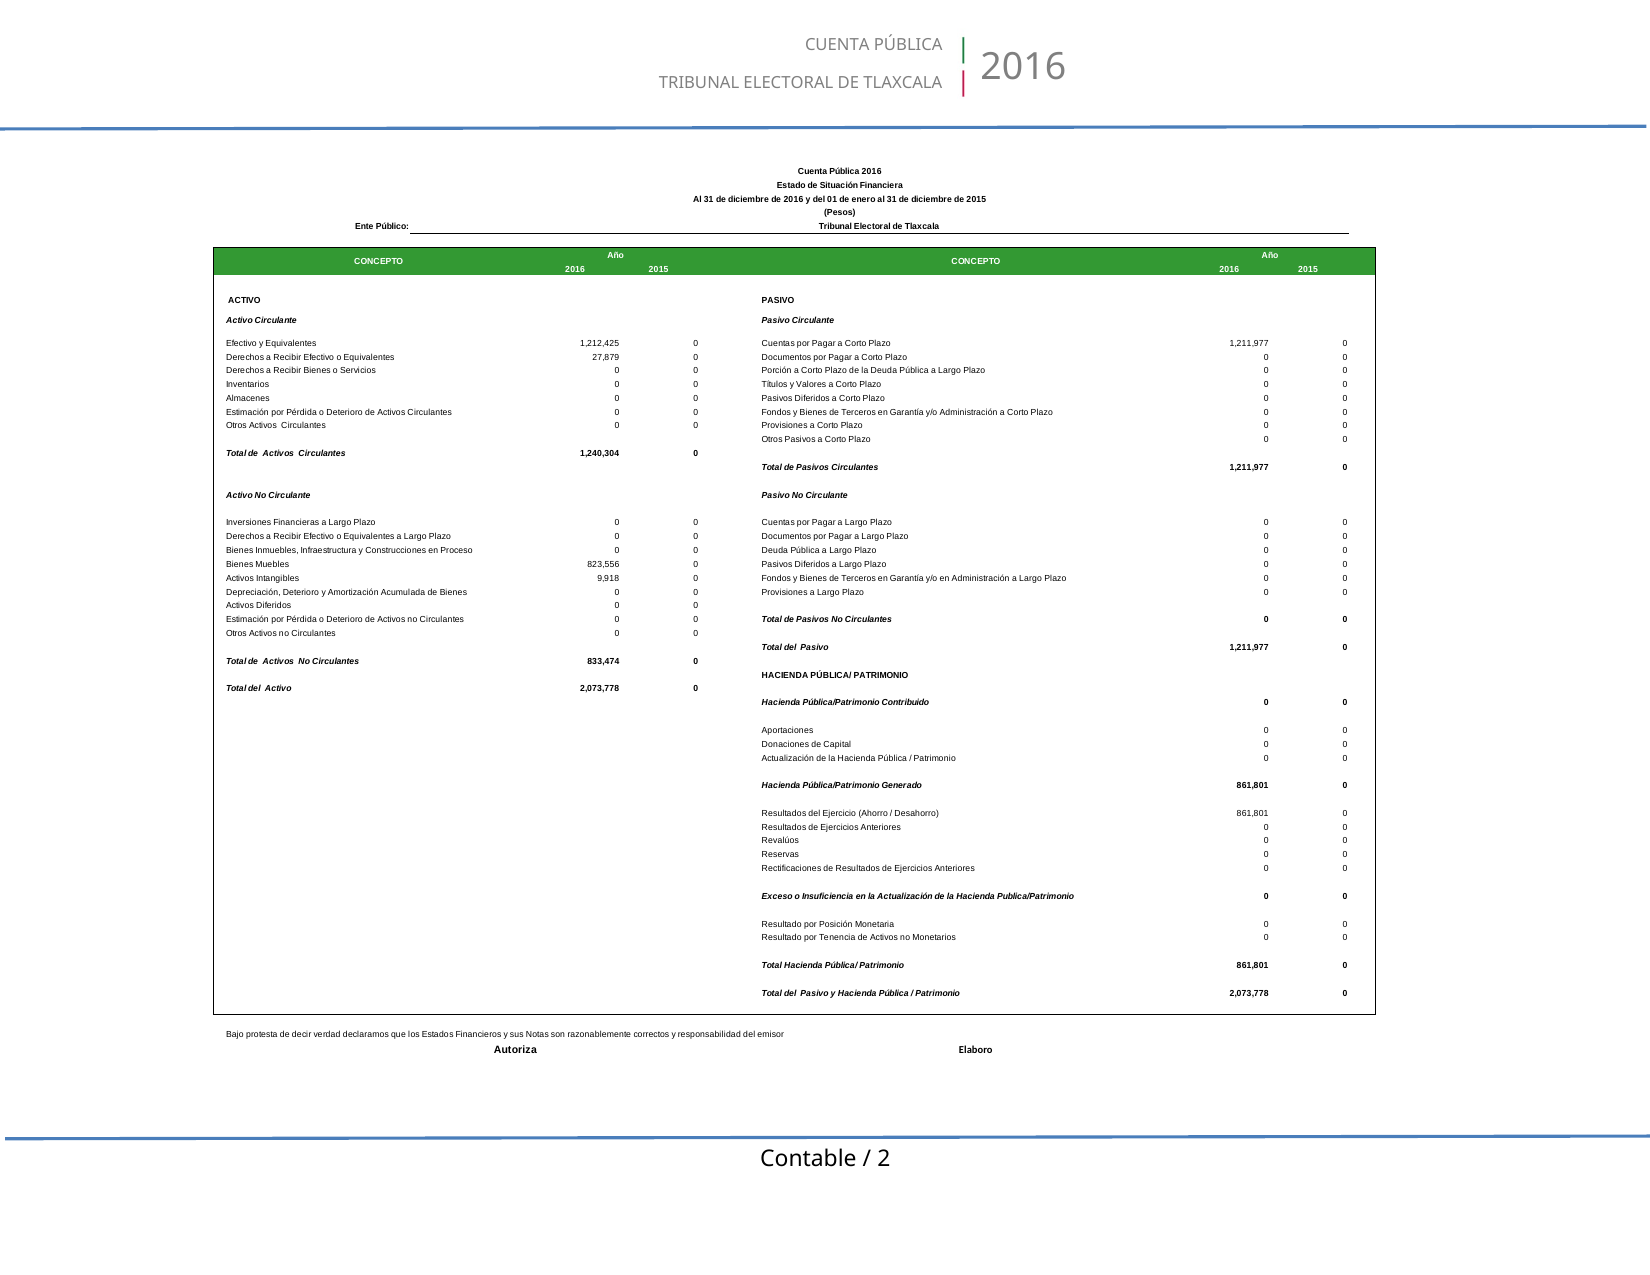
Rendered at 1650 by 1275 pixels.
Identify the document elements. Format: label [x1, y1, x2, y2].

picture [957, 28, 975, 99]
